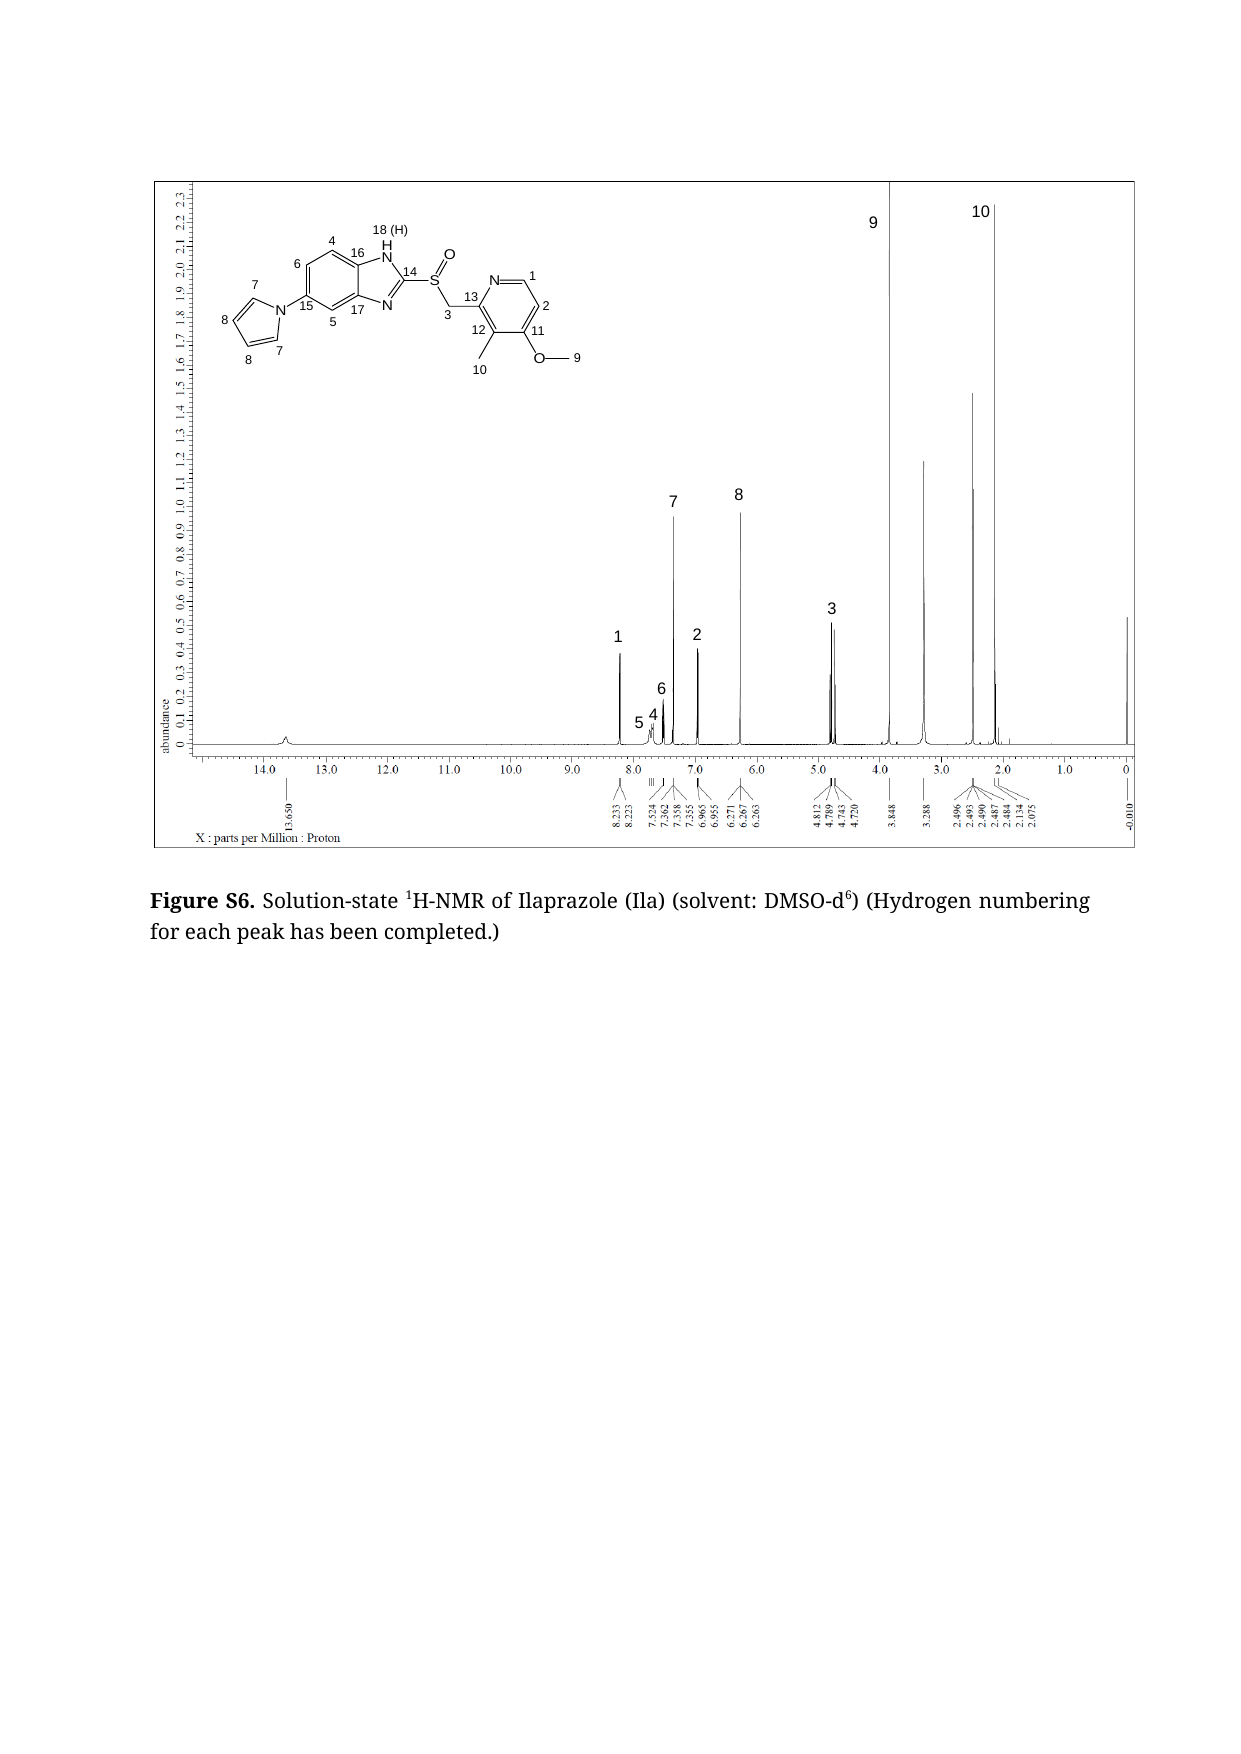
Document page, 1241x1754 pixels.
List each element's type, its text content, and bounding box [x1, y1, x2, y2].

text Figure S6. Solution-state 1H-NMR of Ilaprazole (Ila) (solvent: DMSO-d6) (Hydrogen numbering for each peak has been completed.) [150, 887, 1090, 946]
